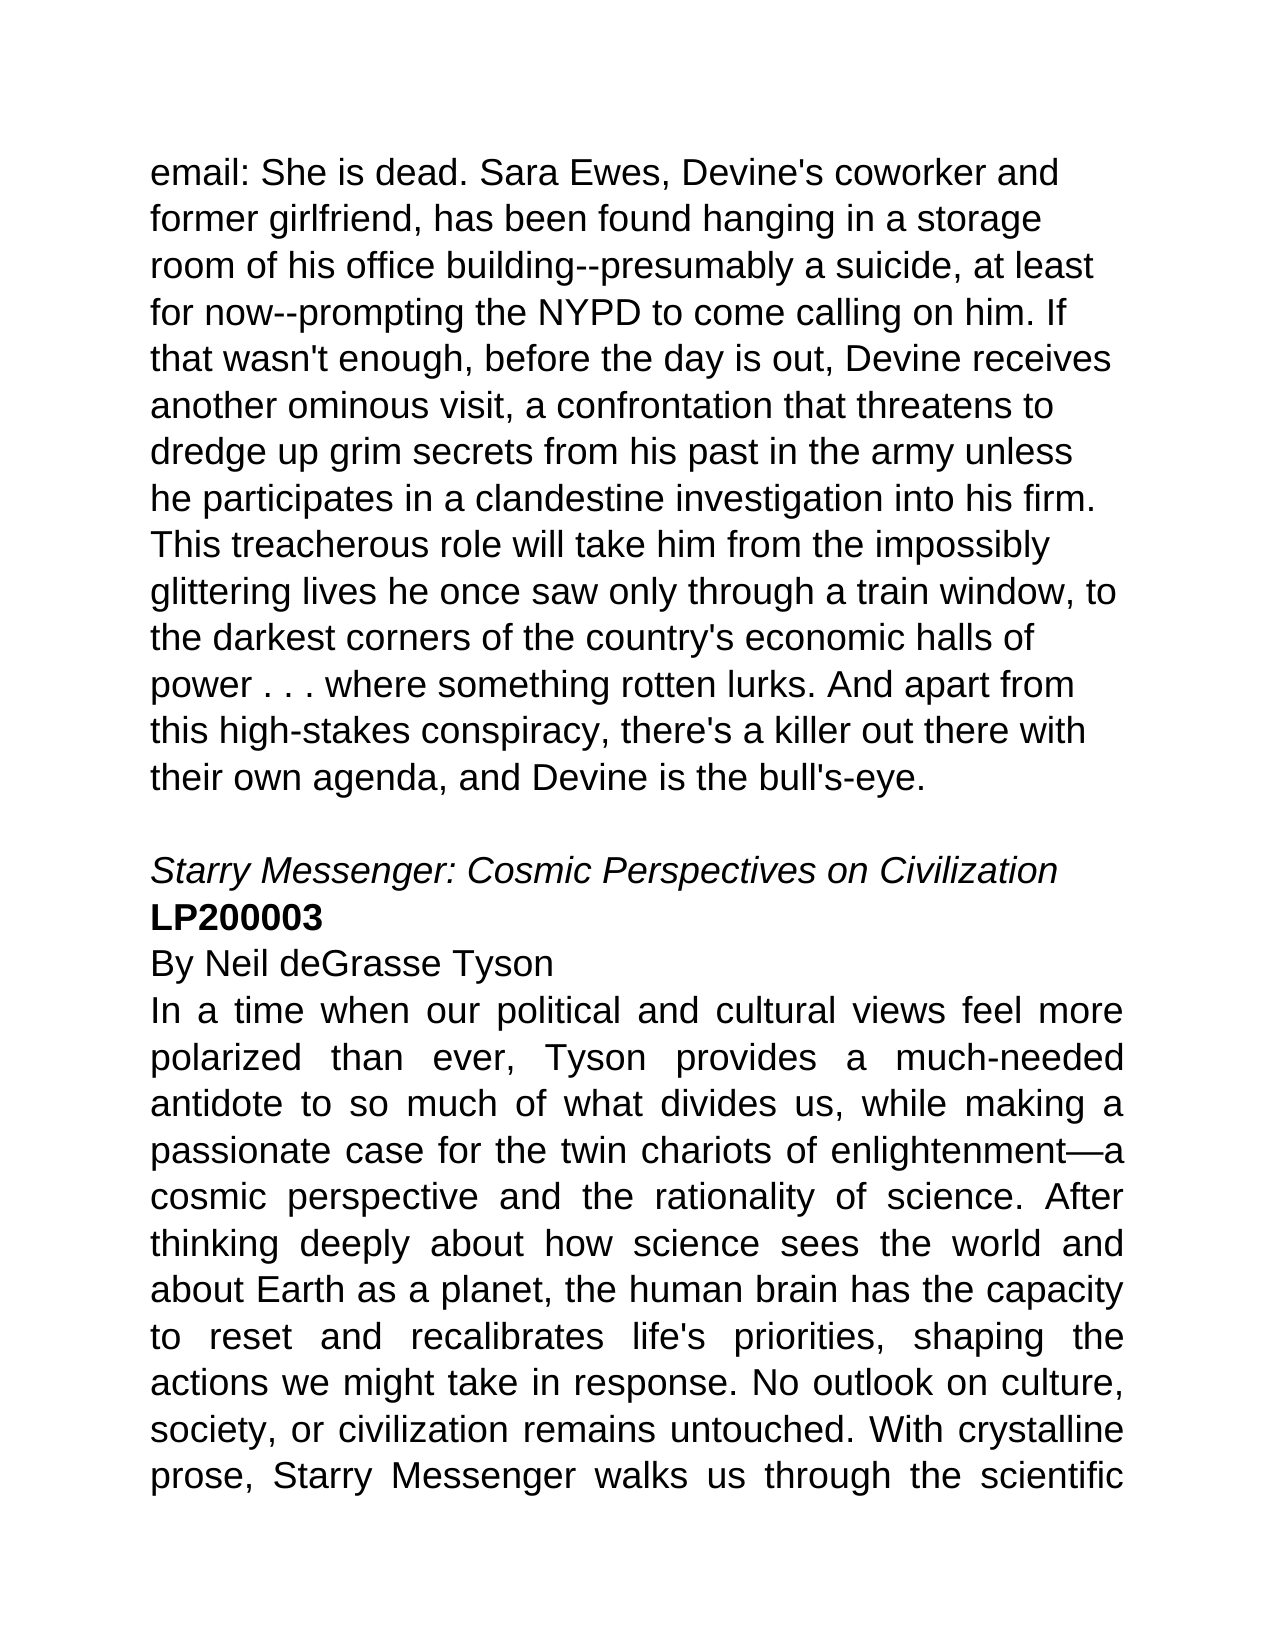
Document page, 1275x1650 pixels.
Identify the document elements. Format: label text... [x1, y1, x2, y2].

text LP200003 [150, 895, 1125, 938]
text By Neil deGrasse Tyson [150, 942, 1125, 985]
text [150, 150, 1125, 798]
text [150, 988, 1125, 1497]
text Starry Messenger: Cosmic Perspectives on Civilization [150, 848, 1125, 892]
